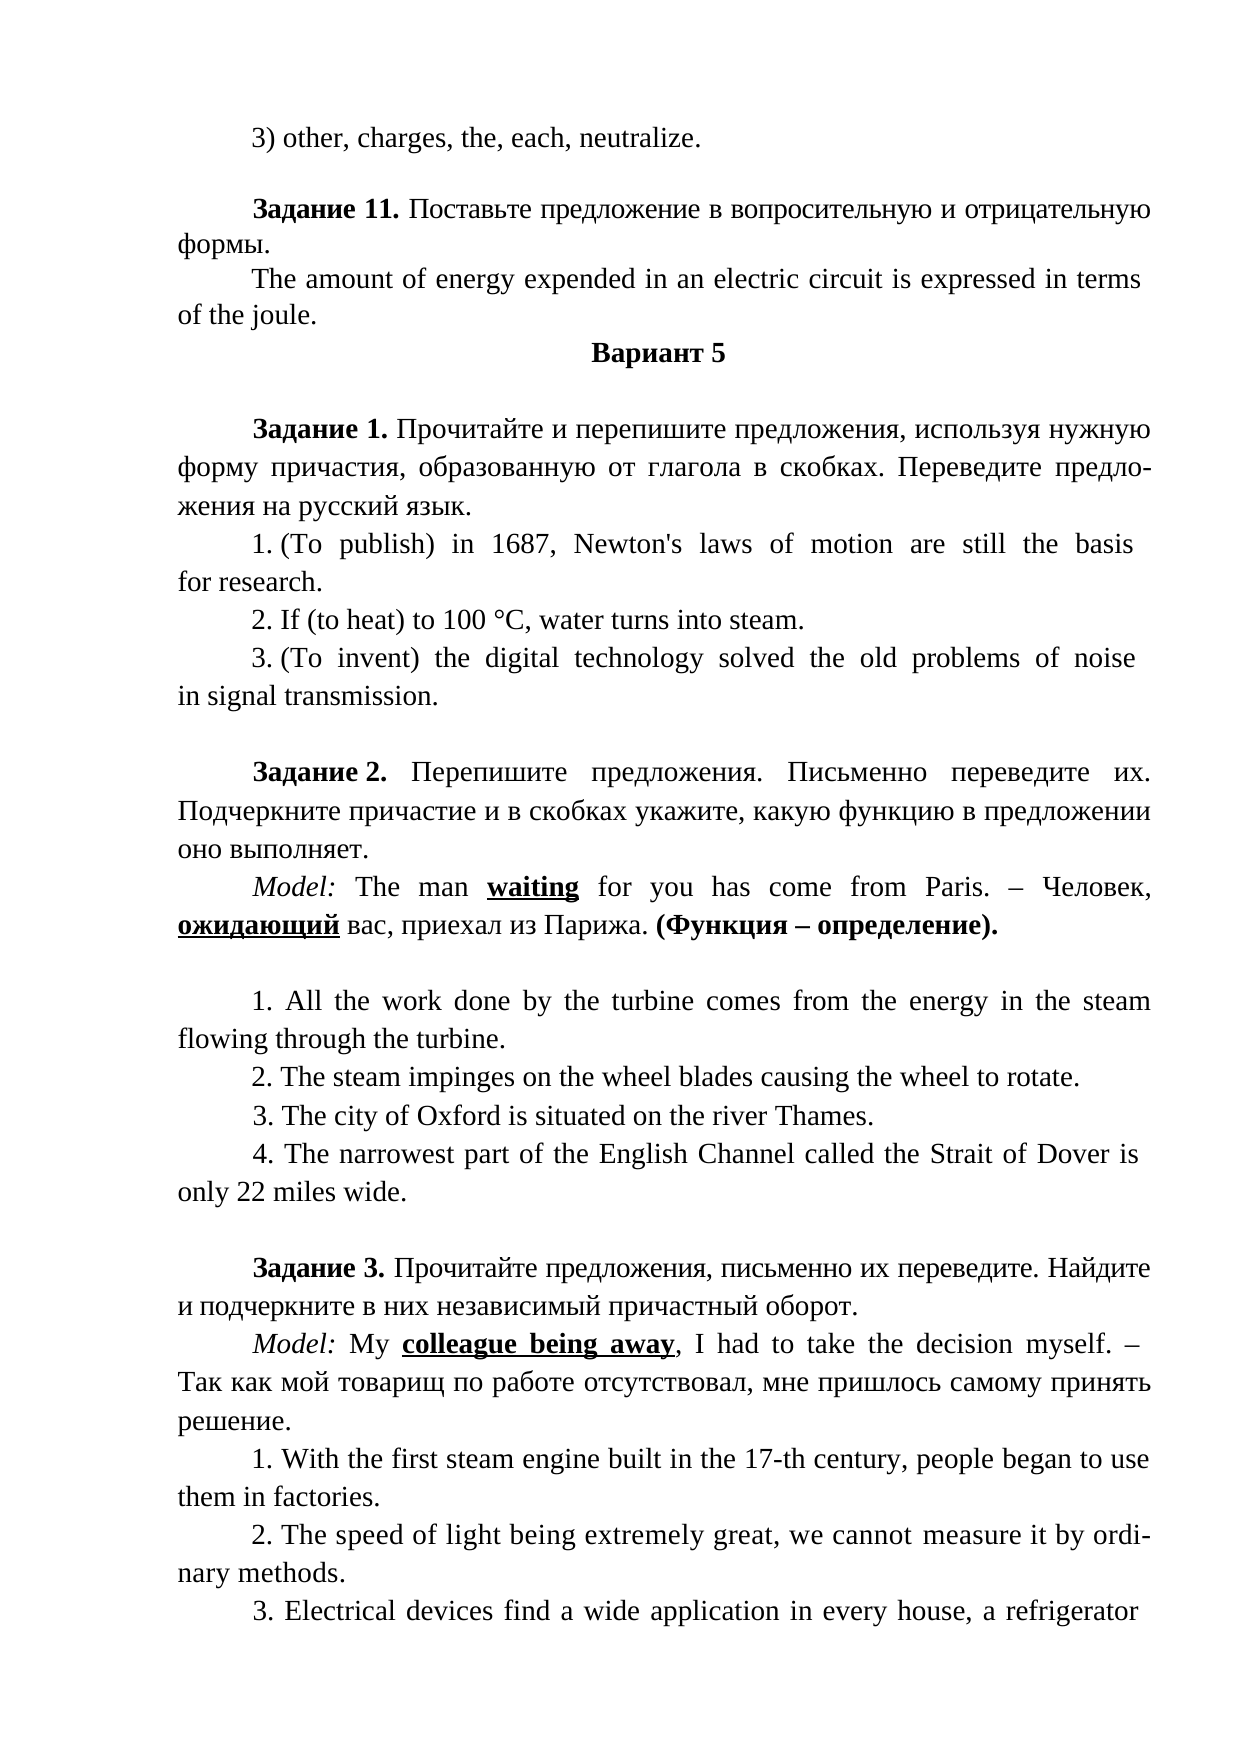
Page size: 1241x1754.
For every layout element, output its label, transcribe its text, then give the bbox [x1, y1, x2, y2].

text 3) other, charges, the, each, neutralize. [177, 118, 1152, 153]
text Вариант 5 [177, 331, 1140, 369]
text Задание 2. Перепишите предложения. Письменно переведите их. Подчеркните причастие и в скобках укажите, какую функцию в предложении оно выполняет. [177, 750, 1152, 864]
text 3. The city of Oxford is situated on the river Thames. [177, 1093, 1152, 1131]
text 2. If (to heat) to 100 °C, water turns into steam. [177, 597, 1152, 636]
text Задание 11. Поставьте предложение в вопросительную и отрицательную формы. [177, 189, 1152, 260]
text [177, 1589, 1140, 1627]
text Задание 1. Прочитайте и перепишите предложения, используя нужную форму причастия, образованную от глагола в скобках. Переведите предло-жения на русский язык. [177, 407, 1152, 521]
text 4. The narrowest part of the English Channel called the Strait of Dover is only 22 miles wide. [177, 1131, 1140, 1207]
text 3. (To invent) the digital technology solved the old problems of noise in signal transmission. [177, 636, 1152, 712]
text 1. All the work done by the turbine comes from the energy in the steam flowing through the turbine. [177, 979, 1152, 1055]
text Model: Mу colleague being away, I had to take the decision myself. – Так как мой товарищ по работе отсутствовал, мне пришлось самому принять решение. [177, 1322, 1152, 1436]
text 2. The steam impinges on the wheel blades causing the wheel to rotate. [177, 1055, 1152, 1093]
text Model: The man waiting for you has come from Paris. – Человек, ожидающий вас, приехал из Парижа. (Функция – определение). [177, 864, 1152, 941]
text 2. The speed of light being extremely great, we cannot measure it by ordi-nary methods. [177, 1512, 1152, 1589]
text 1. With the first steam engine built in the 17-th century, people began to use them in factories. [177, 1436, 1152, 1512]
text 1. (To publish) in 1687, Newton's laws of motion are still the basis for research. [177, 521, 1152, 597]
text The amount of energy expended in an electric circuit is expressed in terms of the joule. [177, 260, 1152, 331]
text Задание 3. Прочитайте предложения, письменно их переведите. Найдите и подчеркните в них независимый причастный оборот. [177, 1246, 1152, 1322]
